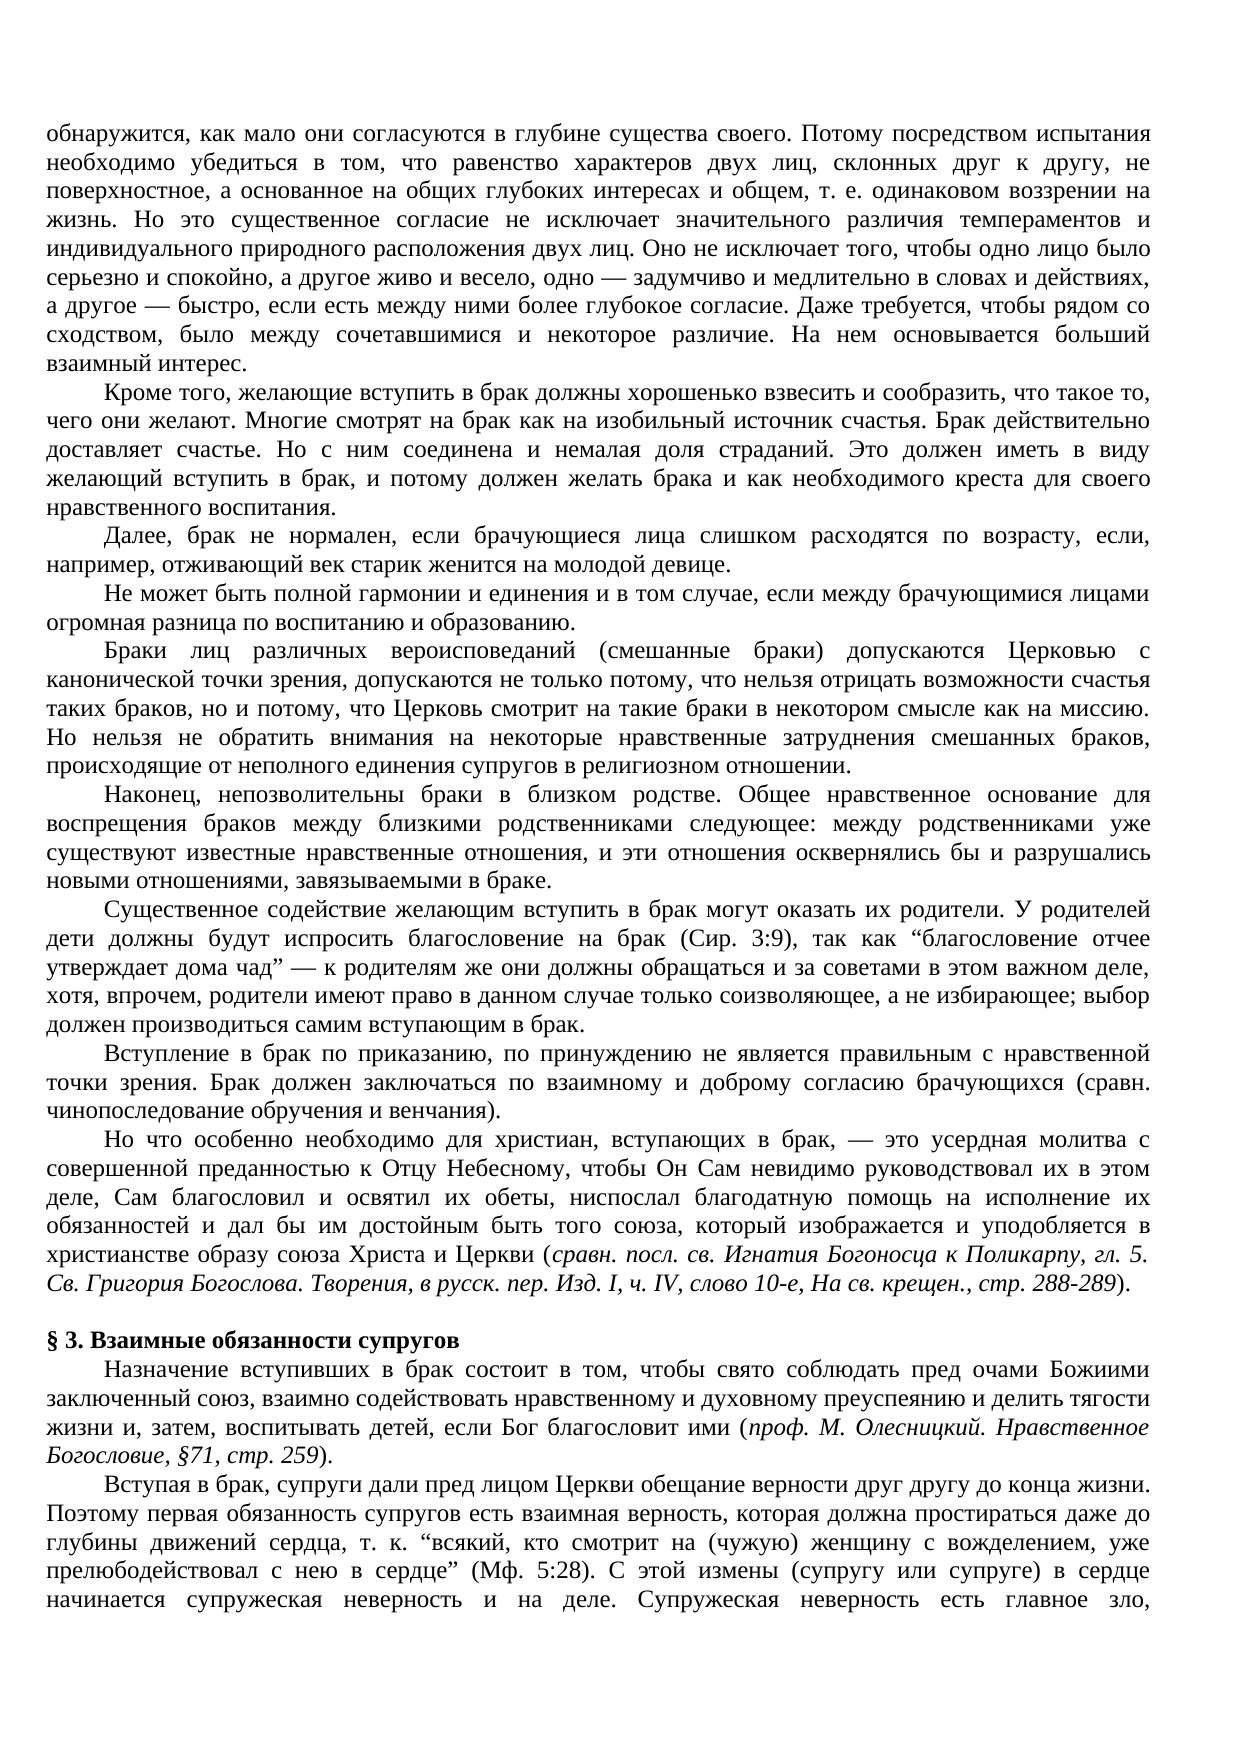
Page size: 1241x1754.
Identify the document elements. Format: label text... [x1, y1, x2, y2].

text Браки лиц различных вероисповеданий (смешанные браки) допускаются Церковью с канонической точки зрения, допускаются не только потому, что нельзя отрицать возможности счастья таких браков, но и потому, что Церковь смотрит на такие браки в некотором смысле как на миссию. Но нельзя не обратить внимания на некоторые нравственные затруднения смешанных браков, происходящие от неполного единения супругов в религиозном отношении. [46, 636, 1152, 779]
text Кроме того, желающие вступить в брак должны хорошенько взвесить и сообразить, что такое то, чего они желают. Многие смотрят на брак как на изобильный источник счастья. Брак действительно доставляет счастье. Но с ним соединена и немалая доля страданий. Это должен иметь в виду желающий вступить в брак, и потому должен желать брака и как необходимого креста для своего нравственного воспитания. [46, 377, 1152, 521]
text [46, 1469, 1152, 1613]
text Существенное содействие желающим вступить в брак могут оказать их родители. У родителей дети должны будут испросить благословение на брак (Сир. 3:9), так как “благословение отчее утверждает дома чад” — к родителям же они должны обращаться и за советами в этом важном деле, хотя, впрочем, родители имеют право в данном случае только соизволяющее, а не избирающее; выбор должен производиться самим вступающим в брак. [46, 894, 1152, 1038]
text § 3. Взаимные обязанности супругов [46, 1326, 1152, 1354]
text Не может быть полной гармонии и единения и в том случае, если между брачующимися лицами огромная разница по воспитанию и образованию. [46, 578, 1152, 636]
text Назначение вступивших в брак состоит в том, чтобы свято соблюдать пред очами Божиими заключенный союз, взаимно содействовать нравственному и духовному преуспеянию и делить тягости жизни и, затем, воспитывать детей, если Бог благословит ими (проф. М. Олесницкий. Нравственное Богословие, §71, стр. 259). [46, 1354, 1152, 1469]
text Наконец, непозволительны браки в близком родстве. Общее нравственное основание для воспрещения браков между близкими родственниками следующее: между родственниками уже существуют известные нравственные отношения, и эти отношения осквернялись бы и разрушались новыми отношениями, завязываемыми в браке. [46, 779, 1152, 894]
text Вступление в брак по приказанию, по принуждению не является правильным с нравственной точки зрения. Брак должен заключаться по взаимному и доброму согласию брачующихся (сравн. чинопоследование обручения и венчания). [46, 1038, 1152, 1124]
text Но что особенно необходимо для христиан, вступающих в брак, — это усердная молитва с совершенной преданностью к Отцу Небесному, чтобы Он Сам невидимо руководствовал их в этом деле, Сам благословил и освятил их обеты, ниспослал благодатную помощь на исполнение их обязанностей и дал бы им достойным быть того союза, который изображается и уподобляется в христианстве образу союза Христа и Церкви (сравн. посл. св. Игнатия Богоносца к Поликарпу, гл. 5. Св. Григория Богослова. Творения, в русск. пер. Изд. I, ч. IV, слово 10-е, На св. крещен., стр. 288-289). [46, 1124, 1152, 1297]
text Далее, брак не нормален, если брачующиеся лица слишком расходятся по возрасту, если, например, отживающий век старик женится на молодой девице. [46, 521, 1152, 578]
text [46, 118, 1152, 377]
